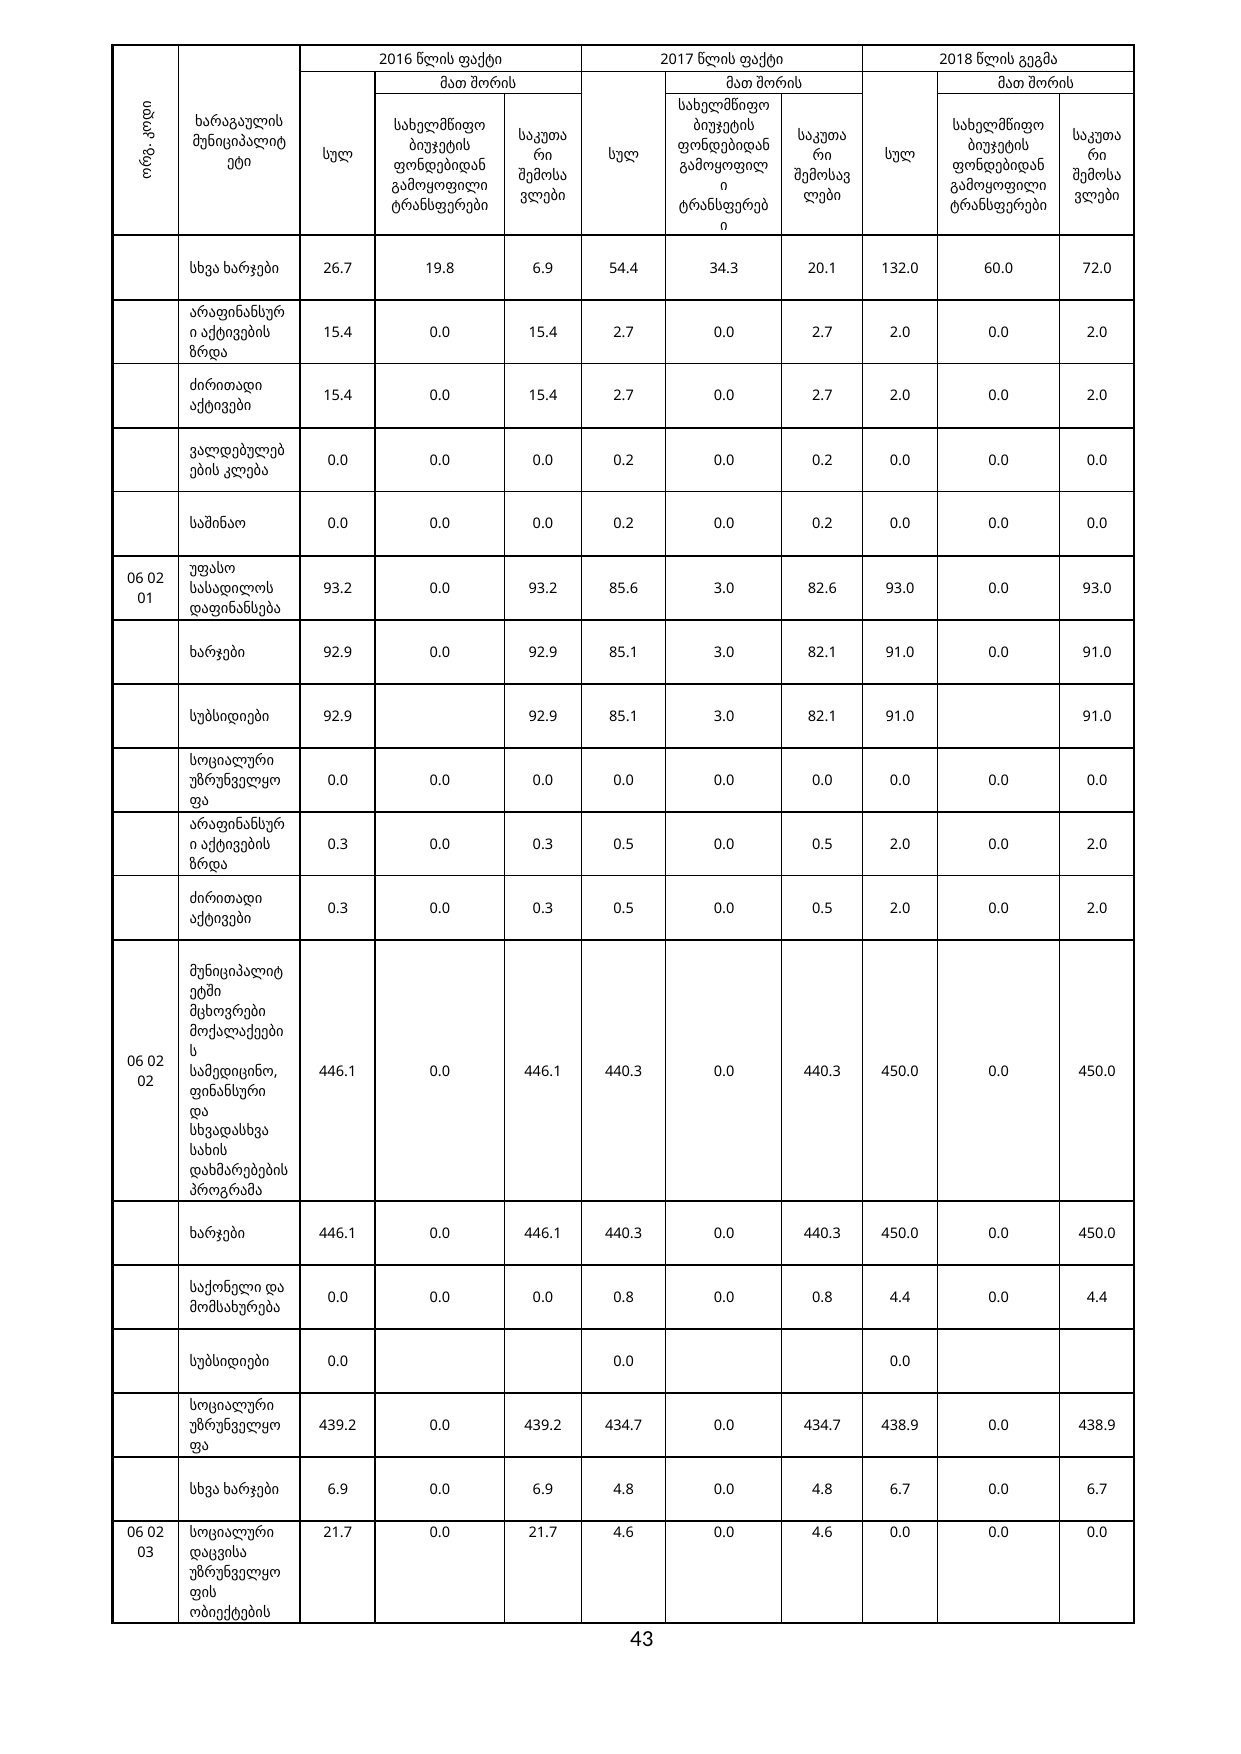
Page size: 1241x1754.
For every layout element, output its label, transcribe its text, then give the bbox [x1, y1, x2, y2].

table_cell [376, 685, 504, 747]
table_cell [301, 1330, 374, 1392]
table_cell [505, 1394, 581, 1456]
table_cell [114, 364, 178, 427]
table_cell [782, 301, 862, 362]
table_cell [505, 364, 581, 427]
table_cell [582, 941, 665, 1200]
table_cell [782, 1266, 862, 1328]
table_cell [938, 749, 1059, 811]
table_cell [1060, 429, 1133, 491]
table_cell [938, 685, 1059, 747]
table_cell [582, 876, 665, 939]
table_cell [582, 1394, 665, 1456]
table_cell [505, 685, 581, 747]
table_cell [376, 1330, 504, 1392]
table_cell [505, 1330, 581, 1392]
table_cell სახელმწიფო ბიუჯეტის ფონდებიდან გამოყოფილი ტრანსფერები [938, 94, 1059, 234]
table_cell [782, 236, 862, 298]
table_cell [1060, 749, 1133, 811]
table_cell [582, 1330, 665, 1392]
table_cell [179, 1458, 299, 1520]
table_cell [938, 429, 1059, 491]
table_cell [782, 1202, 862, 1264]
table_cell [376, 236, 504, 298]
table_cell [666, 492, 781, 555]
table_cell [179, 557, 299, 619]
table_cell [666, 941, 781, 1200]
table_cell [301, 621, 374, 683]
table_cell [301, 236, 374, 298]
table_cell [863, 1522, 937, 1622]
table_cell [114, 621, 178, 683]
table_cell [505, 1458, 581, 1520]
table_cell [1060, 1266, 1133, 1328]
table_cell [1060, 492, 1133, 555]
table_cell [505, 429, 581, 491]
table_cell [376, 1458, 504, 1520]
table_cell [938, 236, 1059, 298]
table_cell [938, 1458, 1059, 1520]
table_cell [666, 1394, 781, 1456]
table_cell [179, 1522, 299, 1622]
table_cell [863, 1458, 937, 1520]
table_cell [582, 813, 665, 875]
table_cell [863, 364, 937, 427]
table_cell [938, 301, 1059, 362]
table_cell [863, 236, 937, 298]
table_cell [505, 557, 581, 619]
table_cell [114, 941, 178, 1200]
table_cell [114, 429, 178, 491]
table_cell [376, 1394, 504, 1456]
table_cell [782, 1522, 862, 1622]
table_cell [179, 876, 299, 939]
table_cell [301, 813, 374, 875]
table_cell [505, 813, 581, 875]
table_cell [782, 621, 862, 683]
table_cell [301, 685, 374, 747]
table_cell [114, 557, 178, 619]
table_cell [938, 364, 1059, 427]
table_cell სახელმწიფო ბიუჯეტის ფონდებიდან გამოყოფილი ტრანსფერები [376, 94, 504, 234]
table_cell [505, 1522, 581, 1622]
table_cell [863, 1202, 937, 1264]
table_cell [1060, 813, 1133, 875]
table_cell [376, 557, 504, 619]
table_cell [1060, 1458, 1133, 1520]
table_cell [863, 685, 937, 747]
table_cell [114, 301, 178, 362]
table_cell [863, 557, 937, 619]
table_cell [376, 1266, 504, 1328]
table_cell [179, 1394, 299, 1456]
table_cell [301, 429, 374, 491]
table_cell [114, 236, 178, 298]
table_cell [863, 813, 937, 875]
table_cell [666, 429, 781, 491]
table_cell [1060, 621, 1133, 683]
table_header ხარაგაულის მუნიციპალიტეტი [179, 46, 299, 234]
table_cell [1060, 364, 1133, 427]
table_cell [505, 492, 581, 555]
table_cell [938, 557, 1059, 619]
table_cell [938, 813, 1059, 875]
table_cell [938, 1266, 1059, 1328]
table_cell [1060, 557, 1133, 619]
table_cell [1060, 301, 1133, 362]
table_cell სულ [301, 72, 374, 234]
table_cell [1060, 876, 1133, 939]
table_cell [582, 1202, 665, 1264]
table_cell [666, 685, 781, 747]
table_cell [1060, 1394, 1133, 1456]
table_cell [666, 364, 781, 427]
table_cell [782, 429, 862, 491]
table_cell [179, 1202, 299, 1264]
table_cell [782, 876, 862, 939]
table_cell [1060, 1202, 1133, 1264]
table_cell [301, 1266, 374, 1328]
table_cell საკუთარი შემოსავლები [1060, 94, 1133, 234]
table_header 2018 წლის გეგმა [863, 46, 1133, 71]
table_cell მათ შორის [938, 72, 1133, 93]
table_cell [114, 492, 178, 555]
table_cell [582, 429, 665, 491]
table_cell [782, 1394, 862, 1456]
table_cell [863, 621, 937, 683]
table_cell საკუთარი შემოსავლები [505, 94, 581, 234]
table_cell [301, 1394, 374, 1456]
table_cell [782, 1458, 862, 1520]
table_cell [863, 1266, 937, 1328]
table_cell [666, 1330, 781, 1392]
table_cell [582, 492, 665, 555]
table_cell მათ შორის [666, 72, 862, 93]
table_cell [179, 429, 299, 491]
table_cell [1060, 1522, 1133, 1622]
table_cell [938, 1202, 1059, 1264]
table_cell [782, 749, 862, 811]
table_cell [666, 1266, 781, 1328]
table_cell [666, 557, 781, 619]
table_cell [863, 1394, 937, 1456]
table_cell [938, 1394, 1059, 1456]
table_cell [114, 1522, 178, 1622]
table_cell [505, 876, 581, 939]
table_header 2017 წლის ფაქტი [582, 46, 862, 71]
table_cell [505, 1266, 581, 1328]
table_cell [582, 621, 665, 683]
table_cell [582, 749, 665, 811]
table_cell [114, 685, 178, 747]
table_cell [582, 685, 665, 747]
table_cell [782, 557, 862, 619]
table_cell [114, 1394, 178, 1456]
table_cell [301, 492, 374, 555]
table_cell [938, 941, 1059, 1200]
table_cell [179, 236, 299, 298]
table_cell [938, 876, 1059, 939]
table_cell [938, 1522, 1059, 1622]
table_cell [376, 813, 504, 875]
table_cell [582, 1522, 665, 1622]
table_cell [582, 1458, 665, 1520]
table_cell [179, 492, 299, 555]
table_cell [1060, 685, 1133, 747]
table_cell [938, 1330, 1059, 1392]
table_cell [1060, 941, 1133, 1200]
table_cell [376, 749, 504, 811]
table_cell სულ [863, 72, 937, 234]
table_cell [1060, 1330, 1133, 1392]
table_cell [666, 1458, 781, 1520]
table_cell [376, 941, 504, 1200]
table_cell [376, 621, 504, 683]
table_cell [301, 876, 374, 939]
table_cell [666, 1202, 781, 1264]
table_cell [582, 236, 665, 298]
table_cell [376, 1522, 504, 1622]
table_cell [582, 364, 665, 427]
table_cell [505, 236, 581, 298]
table_header ორგ. კოდი [114, 46, 178, 234]
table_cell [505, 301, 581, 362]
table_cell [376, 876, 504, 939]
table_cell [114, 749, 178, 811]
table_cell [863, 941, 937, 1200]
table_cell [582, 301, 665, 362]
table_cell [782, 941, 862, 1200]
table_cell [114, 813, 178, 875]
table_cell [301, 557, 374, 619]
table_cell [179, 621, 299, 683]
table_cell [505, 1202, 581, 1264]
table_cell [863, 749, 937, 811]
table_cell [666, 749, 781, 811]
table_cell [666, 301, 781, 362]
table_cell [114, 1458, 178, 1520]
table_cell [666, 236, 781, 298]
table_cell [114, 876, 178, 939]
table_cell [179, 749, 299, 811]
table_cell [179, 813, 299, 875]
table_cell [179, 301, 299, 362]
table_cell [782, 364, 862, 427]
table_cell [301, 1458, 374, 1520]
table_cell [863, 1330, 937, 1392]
table_header 2016 წლის ფაქტი [301, 46, 581, 71]
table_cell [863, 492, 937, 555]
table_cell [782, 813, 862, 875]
table_cell მათ შორის [376, 72, 581, 93]
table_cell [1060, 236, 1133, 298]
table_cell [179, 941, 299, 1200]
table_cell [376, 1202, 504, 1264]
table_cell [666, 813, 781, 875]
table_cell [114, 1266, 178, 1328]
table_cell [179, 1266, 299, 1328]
table_cell სახელმწიფო ბიუჯეტის ფონდებიდან გამოყოფილი ტრანსფერები [666, 94, 781, 234]
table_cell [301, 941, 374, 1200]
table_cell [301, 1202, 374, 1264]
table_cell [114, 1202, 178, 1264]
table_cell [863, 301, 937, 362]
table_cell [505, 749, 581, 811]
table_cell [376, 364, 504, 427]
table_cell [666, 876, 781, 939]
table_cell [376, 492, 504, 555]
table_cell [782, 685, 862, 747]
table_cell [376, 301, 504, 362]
table_cell საკუთარი შემოსავლები [782, 94, 862, 234]
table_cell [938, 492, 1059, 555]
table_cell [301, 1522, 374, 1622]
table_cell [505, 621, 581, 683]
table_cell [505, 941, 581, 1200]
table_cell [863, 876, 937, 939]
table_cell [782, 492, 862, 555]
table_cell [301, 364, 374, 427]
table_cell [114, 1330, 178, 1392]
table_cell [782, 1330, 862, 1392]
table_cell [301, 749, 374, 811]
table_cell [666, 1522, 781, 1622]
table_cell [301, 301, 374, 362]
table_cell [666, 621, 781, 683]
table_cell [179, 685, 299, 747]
table_cell სულ [582, 72, 665, 234]
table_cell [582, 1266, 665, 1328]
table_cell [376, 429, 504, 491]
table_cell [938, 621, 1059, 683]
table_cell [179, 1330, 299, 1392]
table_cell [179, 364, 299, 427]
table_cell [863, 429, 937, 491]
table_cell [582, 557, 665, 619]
